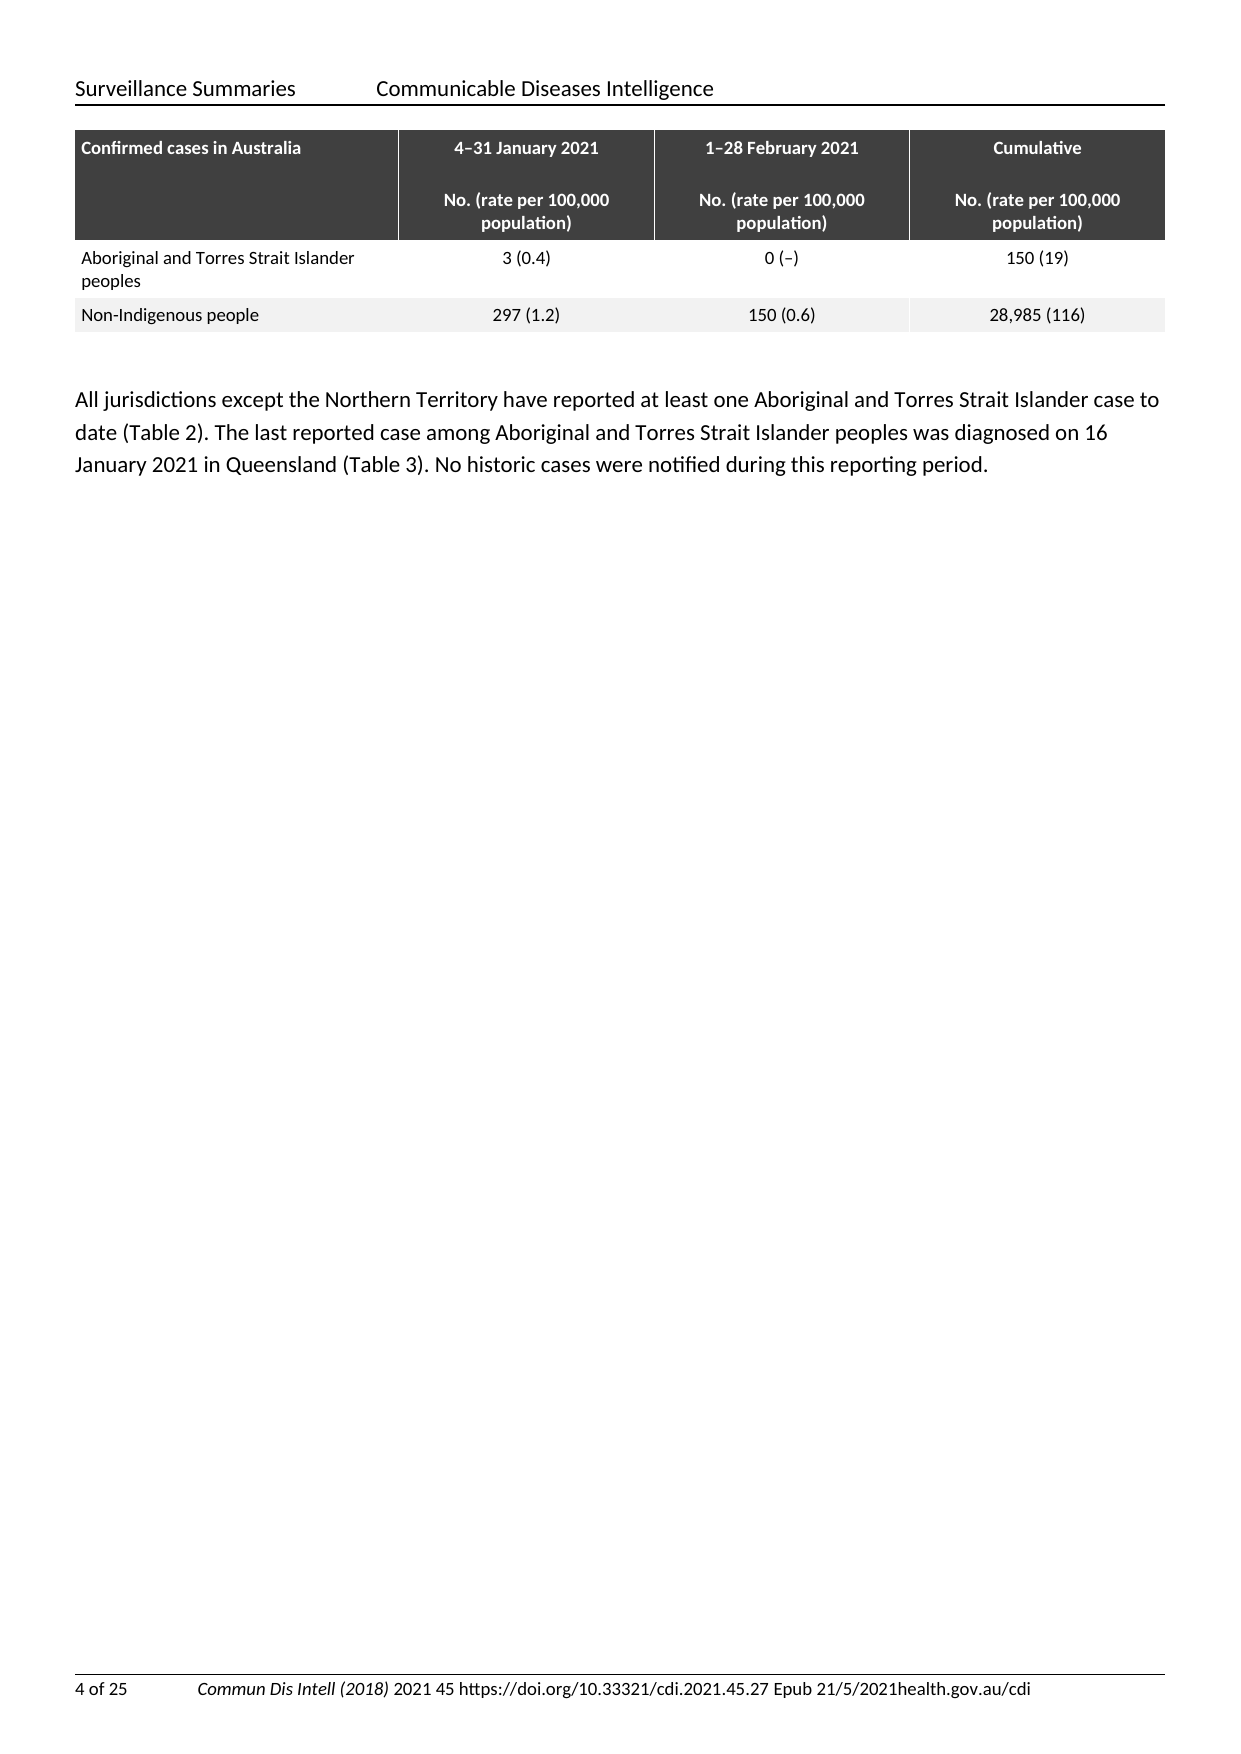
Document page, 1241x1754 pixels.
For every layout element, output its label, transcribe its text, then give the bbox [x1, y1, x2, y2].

table_cell 28,985 (116) [910, 298, 1165, 332]
table_header 1–28 February 2021 No. (rate per 100,000 population) [655, 130, 909, 240]
table_cell 297 (1.2) [399, 298, 654, 332]
table_header Confirmed cases in Australia [75, 130, 398, 240]
table_cell Non-Indigenous people [75, 298, 399, 332]
table_header 4–31 January 2021 No. (rate per 100,000 population) [399, 130, 654, 240]
text All jurisdictions except the Northern Territory have reported at least one Aboriginal and Torres Strait Islander case to date (Table 2). The last reported case among Aboriginal and Torres Strait Islander peoples was diagnosed on 16 January 2021 in Queensland (Table 3). No historic cases were notified during this reporting period. [75, 386, 1165, 478]
table_cell 150 (19) [910, 240, 1165, 298]
table_header Cumulative No. (rate per 100,000 population) [910, 130, 1165, 240]
table_cell 0 (–) [654, 240, 909, 298]
table_cell Aboriginal and Torres Strait Islander peoples [75, 240, 399, 298]
table_cell 3 (0.4) [399, 240, 654, 298]
table_cell 150 (0.6) [654, 298, 909, 332]
